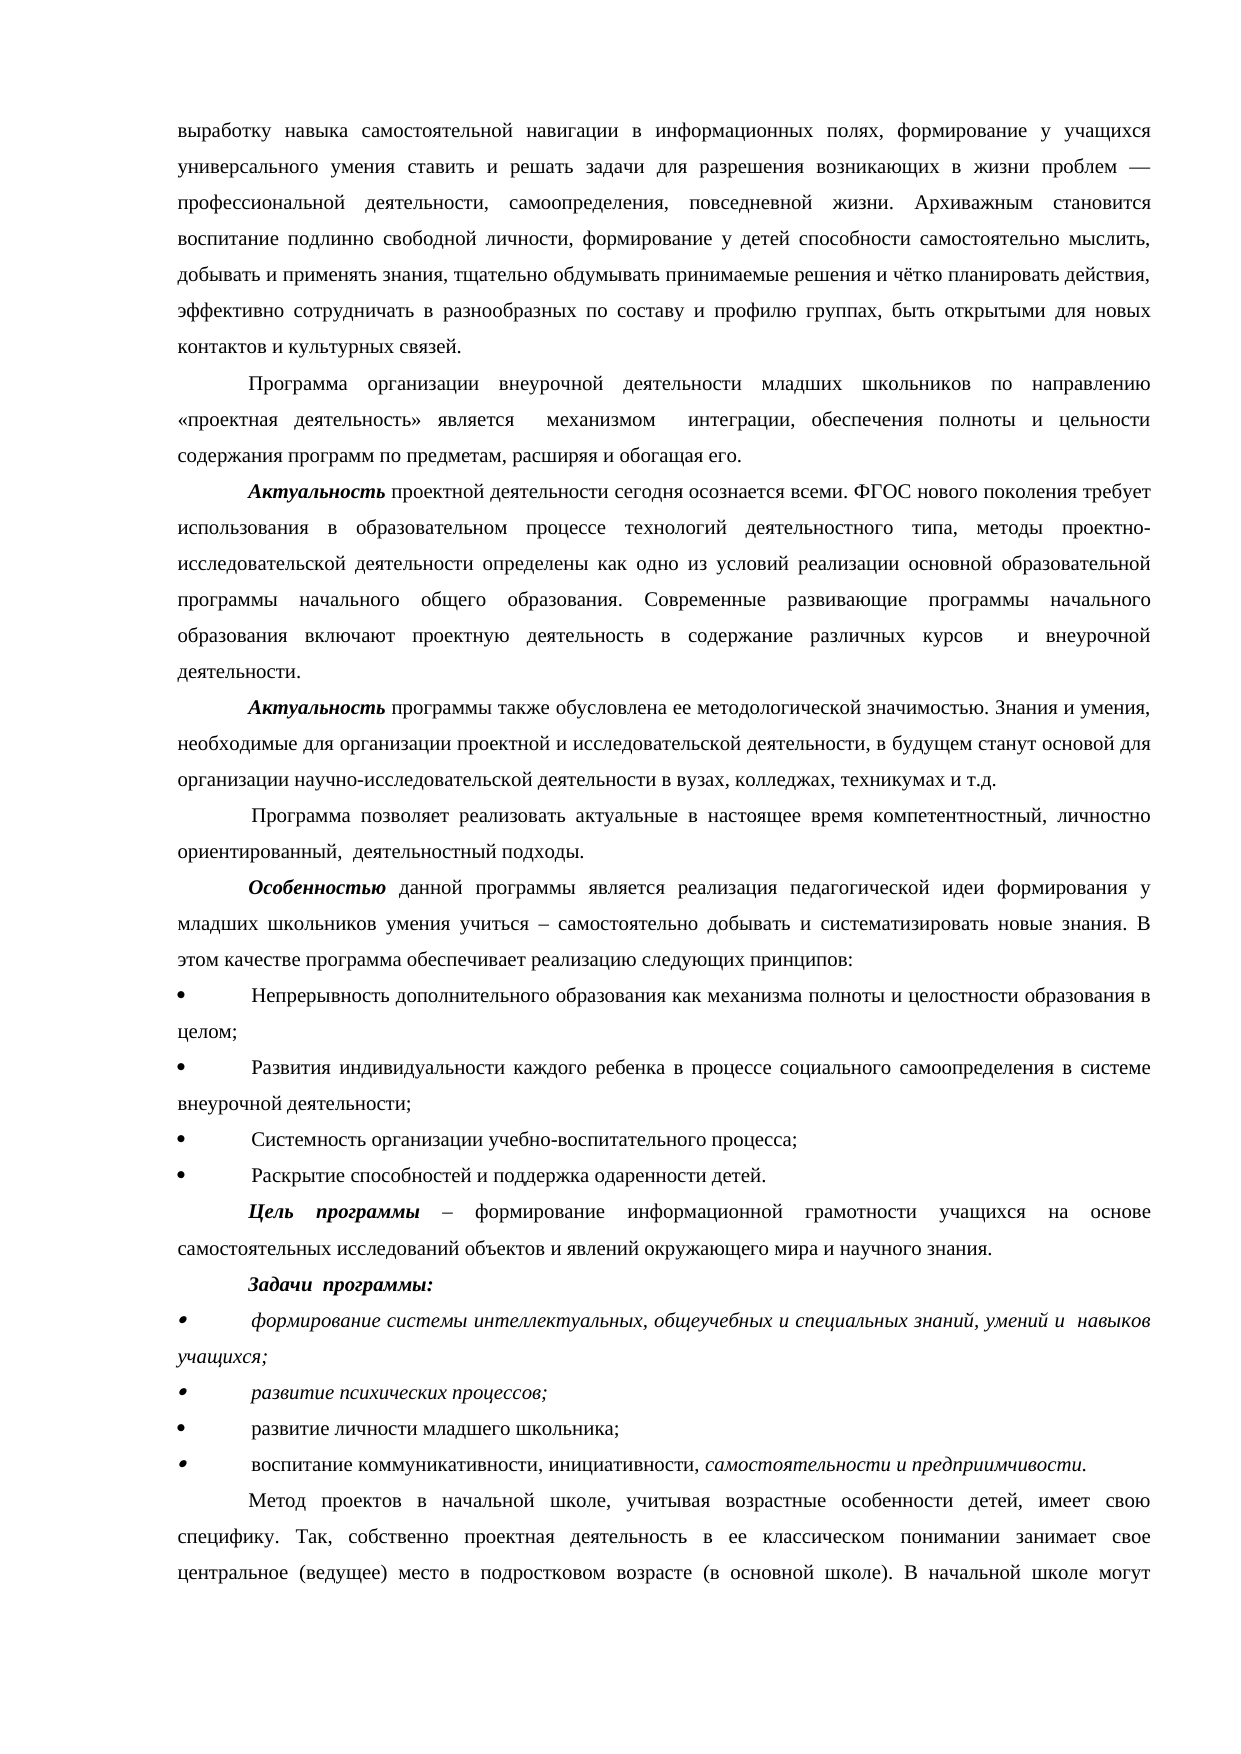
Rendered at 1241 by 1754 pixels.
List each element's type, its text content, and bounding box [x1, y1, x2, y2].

text Программа организации внеурочной деятельности младших школьников по направлению «проектная деятельность» является механизмом интеграции, обеспечения полноты и цельности содержания программ по предметам, расширяя и обогащая его. [177, 370, 1152, 467]
list развитие личности младшего школьника; [177, 1416, 1152, 1440]
list Раскрытие способностей и поддержка одаренности детей. [177, 1163, 1152, 1187]
text Особенностью данной программы является реализация педагогической идеи формирования у младших школьников умения учиться – самостоятельно добывать и систематизировать новые знания. В этом качестве программа обеспечивает реализацию следующих принципов: [177, 875, 1152, 971]
list формирование системы интеллектуальных, общеучебных и специальных знаний, умений и навыков учащихся; [177, 1307, 1152, 1368]
list Непрерывность дополнительного образования как механизма полноты и целостности образования в целом; [177, 983, 1152, 1043]
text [177, 118, 1152, 358]
text Задачи программы: [177, 1271, 1152, 1296]
list воспитание коммуникативности, инициативности, самостоятельности и предприимчивости. [177, 1452, 1152, 1476]
list Развития индивидуальности каждого ребенка в процессе социального самоопределения в системе внеурочной деятельности; [177, 1055, 1152, 1115]
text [177, 1488, 1152, 1584]
list развитие психических процессов; [177, 1379, 1152, 1404]
list Системность организации учебно-воспитательного процесса; [177, 1127, 1152, 1151]
text Программа позволяет реализовать актуальные в настоящее время компетентностный, личностно ориентированный, деятельностный подходы. [177, 803, 1152, 863]
text Цель программы – формирование информационной грамотности учащихся на основе самостоятельных исследований объектов и явлений окружающего мира и научного знания. [177, 1199, 1152, 1259]
text Актуальность программы также обусловлена ее методологической значимостью. Знания и умения, необходимые для организации проектной и исследовательской деятельности, в будущем станут основой для организации научно-исследовательской деятельности в вузах, колледжах, техникумах и т.д. [177, 695, 1152, 791]
text Актуальность проектной деятельности сегодня осознается всеми. ФГОС нового поколения требует использования в образовательном процессе технологий деятельностного типа, методы проектно-исследовательской деятельности определены как одно из условий реализации основной образовательной программы начального общего образования. Современные развивающие программы начального образования включают проектную деятельность в содержание различных курсов и внеурочной деятельности. [177, 478, 1152, 683]
